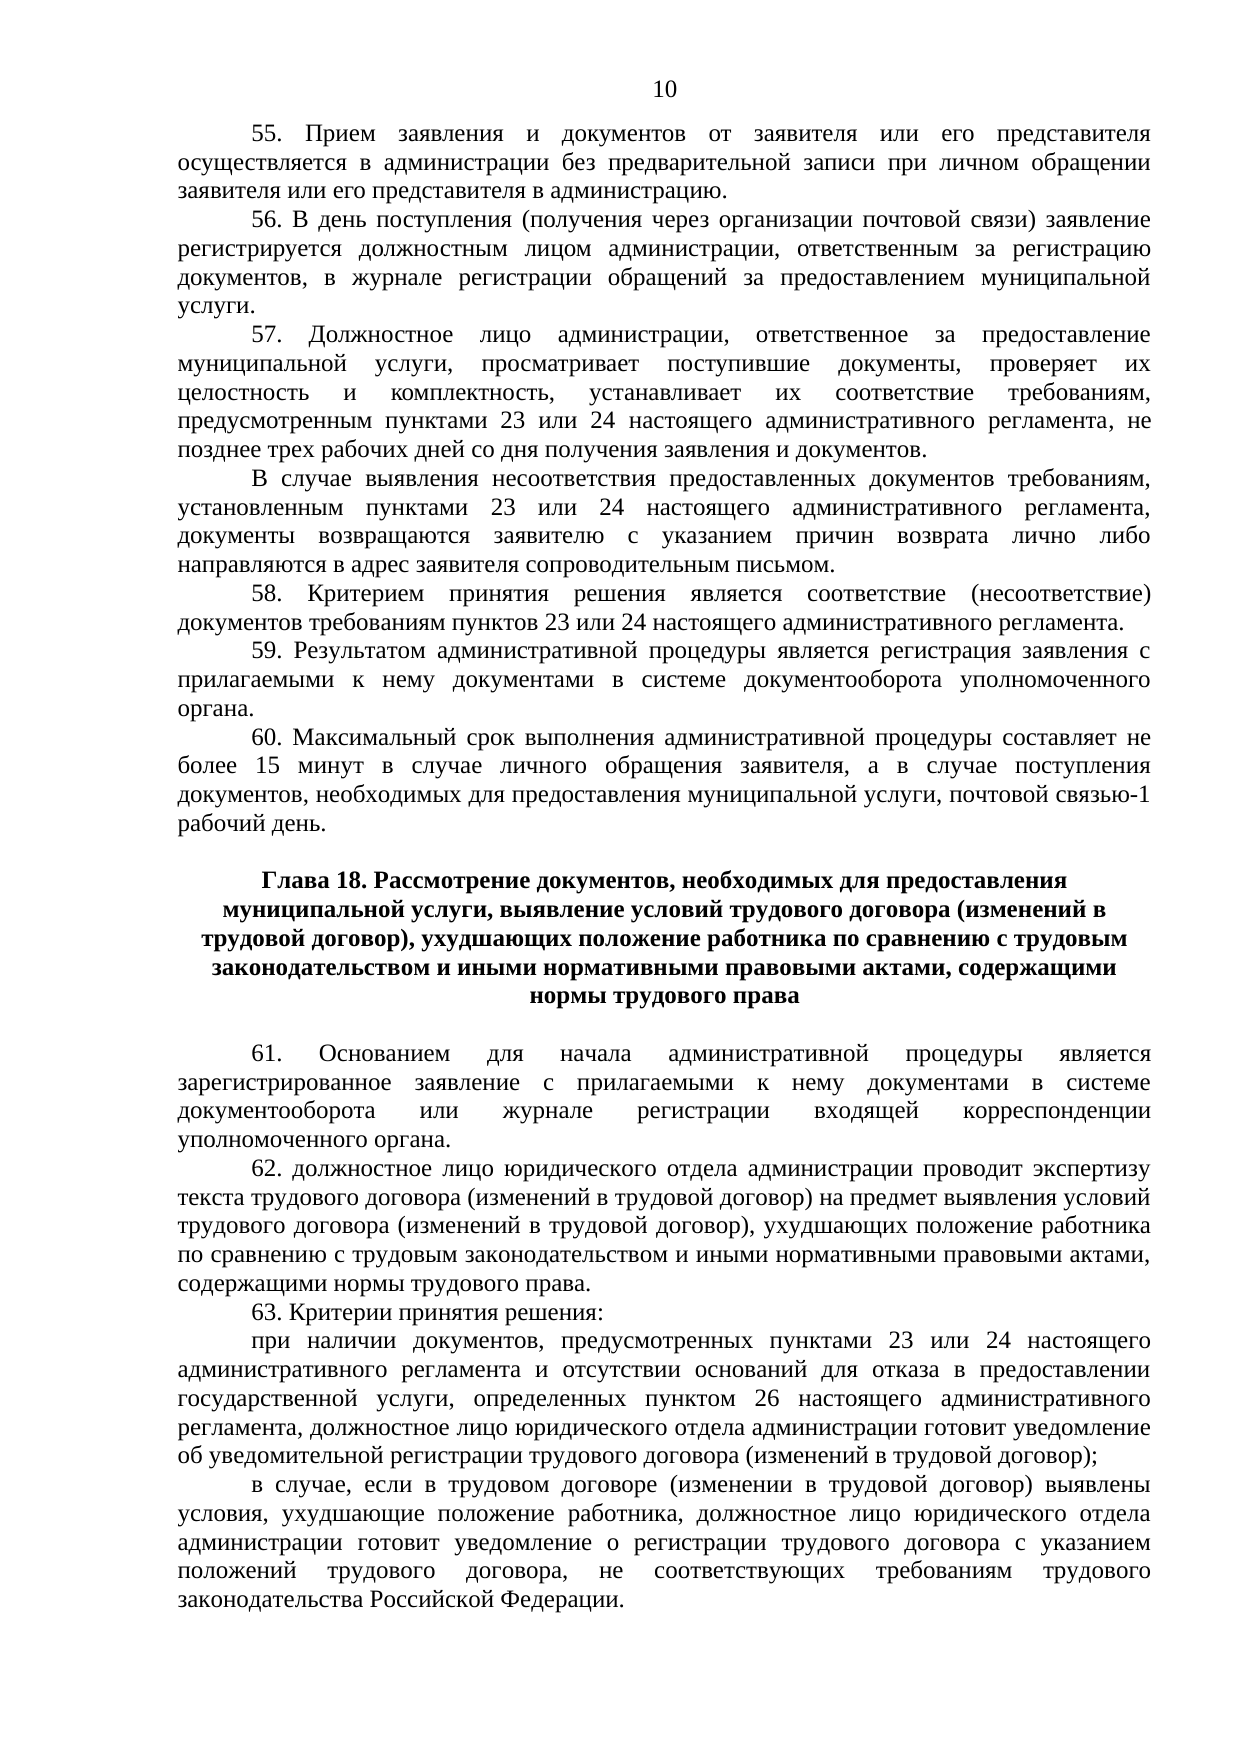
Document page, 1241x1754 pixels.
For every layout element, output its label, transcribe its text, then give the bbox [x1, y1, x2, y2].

text 63. Критерии принятия решения: [177, 1297, 1152, 1326]
text 58. Критерием принятия решения является соответствие (несоответствие) документов требованиям пунктов 23 или 24 настоящего административного регламента. [177, 578, 1152, 636]
text 55. Прием заявления и документов от заявителя или его представителя осуществляется в администрации без предварительной записи при личном обращении заявителя или его представителя в администрацию. [177, 118, 1152, 204]
text 59. Результатом административной процедуры является регистрация заявления с прилагаемыми к нему документами в системе документооборота уполномоченного органа. [177, 636, 1152, 722]
text Глава 18. Рассмотрение документов, необходимых для предоставления муниципальной услуги, выявление условий трудового договора (изменений в трудовой договор), ухудшающих положение работника по сравнению с трудовым законодательством и иными нормативными правовыми актами, содержащими нормы трудового права [177, 866, 1152, 1009]
text в случае, если в трудовом договоре (изменении в трудовой договор) выявлены условия, ухудшающие положение работника, должностное лицо юридического отдела администрации готовит уведомление о регистрации трудового договора с указанием положений трудового договора, не соответствующих требованиям трудового законодательства Российской Федерации. [177, 1469, 1152, 1613]
text В случае выявления несоответствия предоставленных документов требованиям, установленным пунктами 23 или 24 настоящего административного регламента, документы возвращаются заявителю с указанием причин возврата лично либо направляются в адрес заявителя сопроводительным письмом. [177, 463, 1152, 578]
text 56. В день поступления (получения через организации почтовой связи) заявление регистрируется должностным лицом администрации, ответственным за регистрацию документов, в журнале регистрации обращений за предоставлением муниципальной услуги. [177, 204, 1152, 319]
text 61. Основанием для начала административной процедуры является зарегистрированное заявление с прилагаемыми к нему документами в системе документооборота или журнале регистрации входящей корреспонденции уполномоченного органа. [177, 1038, 1152, 1153]
text 62. должностное лицо юридического отдела администрации проводит экспертизу текста трудового договора (изменений в трудовой договор) на предмет выявления условий трудового договора (изменений в трудовой договор), ухудшающих положение работника по сравнению с трудовым законодательством и иными нормативными правовыми актами, содержащими нормы трудового права. [177, 1153, 1152, 1297]
text 57. Должностное лицо администрации, ответственное за предоставление муниципальной услуги, просматривает поступившие документы, проверяет их целостность и комплектность, устанавливает их соответствие требованиям, предусмотренным пунктами 23 или 24 настоящего административного регламента, не позднее трех рабочих дней со дня получения заявления и документов. [177, 319, 1152, 463]
text 60. Максимальный срок выполнения административной процедуры составляет не более 15 минут в случае личного обращения заявителя, а в случае поступления документов, необходимых для предоставления муниципальной услуги, почтовой связью-1 рабочий день. [177, 722, 1152, 837]
text при наличии документов, предусмотренных пунктами 23 или 24 настоящего административного регламента и отсутствии оснований для отказа в предоставлении государственной услуги, определенных пунктом 26 настоящего административного регламента, должностное лицо юридического отдела администрации готовит уведомление об уведомительной регистрации трудового договора (изменений в трудовой договор); [177, 1326, 1152, 1469]
